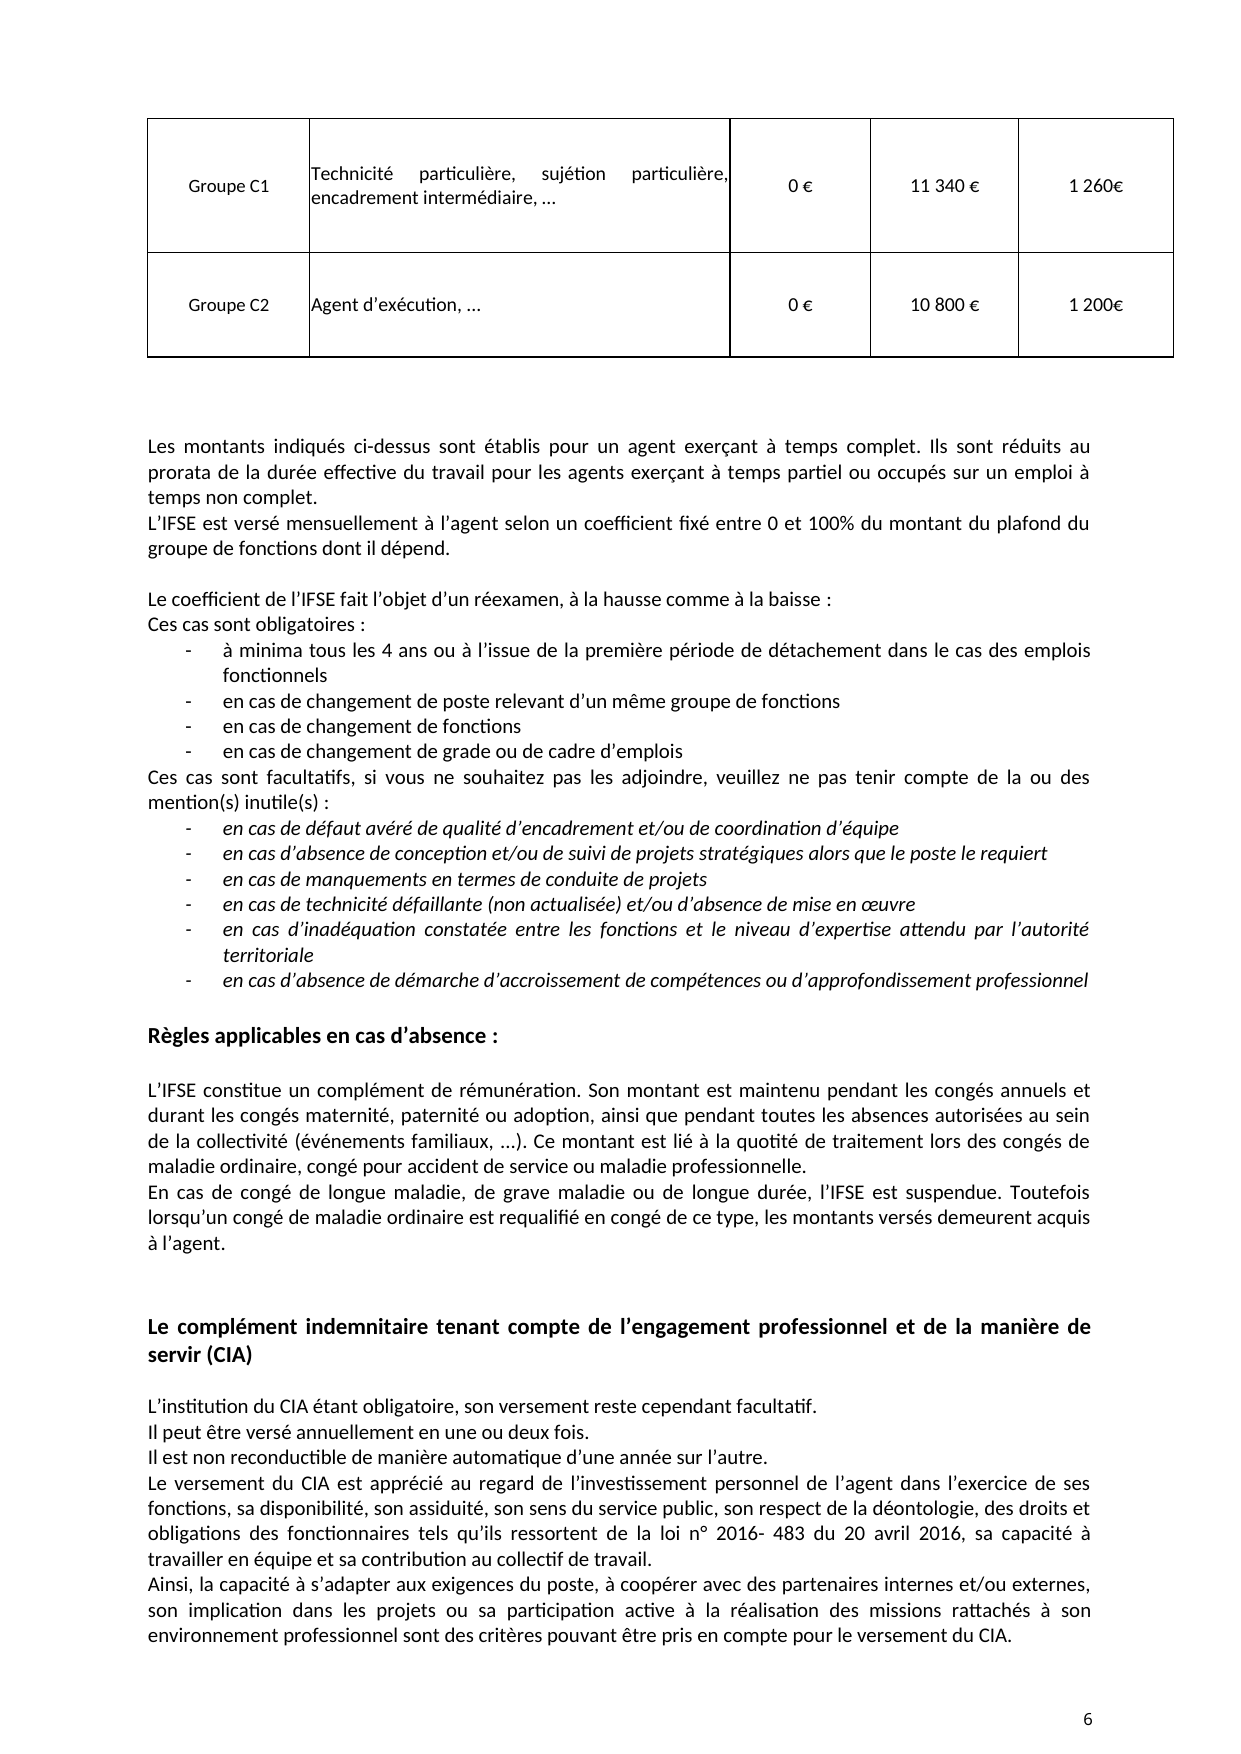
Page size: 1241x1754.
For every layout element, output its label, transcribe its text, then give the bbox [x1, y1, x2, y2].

table_cell 1 260€ [1019, 119, 1173, 252]
text Le versement du CIA est apprécié au regard de l’investissement personnel de l’agent dans l’exercice de ses fonctions, sa disponibilité, son assiduité, son sens du service public, son respect de la déontologie, des droits et obligations des fonctionnaires tels qu’ils ressortent de la loi n° 2016- 483 du 20 avril 2016, sa capacité à travailler en équipe et sa contribution au collectif de travail. [148, 1470, 1092, 1571]
text Les montants indiqués ci-dessus sont établis pour un agent exerçant à temps complet. Ils sont réduits au prorata de la durée effective du travail pour les agents exerçant à temps partiel ou occupés sur un emploi à temps non complet. [148, 434, 1092, 510]
list en cas d’absence de démarche d’accroissement de compétences ou d’approfondissement professionnel [185, 967, 1092, 993]
table_cell 1 200€ [1019, 253, 1173, 356]
list en cas de changement de grade ou de cadre d’emplois [185, 739, 1092, 764]
table_cell 0 € [731, 253, 870, 356]
text L’IFSE constitue un complément de rémunération. Son montant est maintenu pendant les congés annuels et durant les congés maternité, paternité ou adoption, ainsi que pendant toutes les absences autorisées au sein de la collectivité (événements familiaux, ...). Ce montant est lié à la quotité de traitement lors des congés de maladie ordinaire, congé pour accident de service ou maladie professionnelle. [148, 1077, 1092, 1179]
text Règles applicables en cas d’absence : [148, 1021, 1092, 1049]
list en cas de changement de fonctions [185, 713, 1092, 739]
text Le complément indemnitaire tenant compte de l’engagement professionnel et de la manière de servir (CIA) [148, 1312, 1092, 1368]
list en cas de changement de poste relevant d’un même groupe de fonctions [185, 688, 1092, 713]
text L’institution du CIA étant obligatoire, son versement reste cependant facultatif. [148, 1393, 1092, 1419]
list en cas d’absence de conception et/ou de suivi de projets stratégiques alors que le poste le requiert [185, 840, 1092, 866]
text Il est non reconductible de manière automatique d’une année sur l’autre. [148, 1444, 1092, 1470]
text L’IFSE est versé mensuellement à l’agent selon un coefficient fixé entre 0 et 100% du montant du plafond du groupe de fonctions dont il dépend. [148, 510, 1092, 561]
table_cell 0 € [731, 119, 870, 252]
table_cell Groupe C1 [148, 119, 309, 252]
table_cell 11 340 € [871, 119, 1018, 252]
list en cas de technicité défaillante (non actualisée) et/ou d’absence de mise en œuvre [185, 891, 1092, 917]
text En cas de congé de longue maladie, de grave maladie ou de longue durée, l’IFSE est suspendue. Toutefois lorsqu’un congé de maladie ordinaire est requalifié en congé de ce type, les montants versés demeurent acquis à l’agent. [148, 1179, 1092, 1255]
list à minima tous les 4 ans ou à l’issue de la première période de détachement dans le cas des emplois fonctionnels [185, 637, 1092, 688]
list en cas d’inadéquation constatée entre les fonctions et le niveau d’expertise attendu par l’autorité territoriale [185, 917, 1092, 967]
text Le coefficient de l’IFSE fait l’objet d’un réexamen, à la hausse comme à la baisse : [148, 586, 1092, 612]
text Ces cas sont obligatoires : [148, 612, 1092, 637]
table_cell Groupe C2 [148, 253, 309, 356]
list en cas de défaut avéré de qualité d’encadrement et/ou de coordination d’équipe [185, 815, 1092, 840]
table_cell 10 800 € [871, 253, 1018, 356]
list en cas de manquements en termes de conduite de projets [185, 866, 1092, 891]
text Il peut être versé annuellement en une ou deux fois. [148, 1419, 1092, 1444]
table_cell Agent d’exécution, ... [310, 253, 729, 356]
table_cell Technicité particulière, sujétion particulière, encadrement intermédiaire, … [310, 119, 729, 252]
text Ces cas sont facultatifs, si vous ne souhaitez pas les adjoindre, veuillez ne pas tenir compte de la ou des mention(s) inutile(s) : [148, 764, 1092, 815]
text Ainsi, la capacité à s’adapter aux exigences du poste, à coopérer avec des partenaires internes et/ou externes, son implication dans les projets ou sa participation active à la réalisation des missions rattachés à son environnement professionnel sont des critères pouvant être pris en compte pour le versement du CIA. [148, 1571, 1092, 1648]
